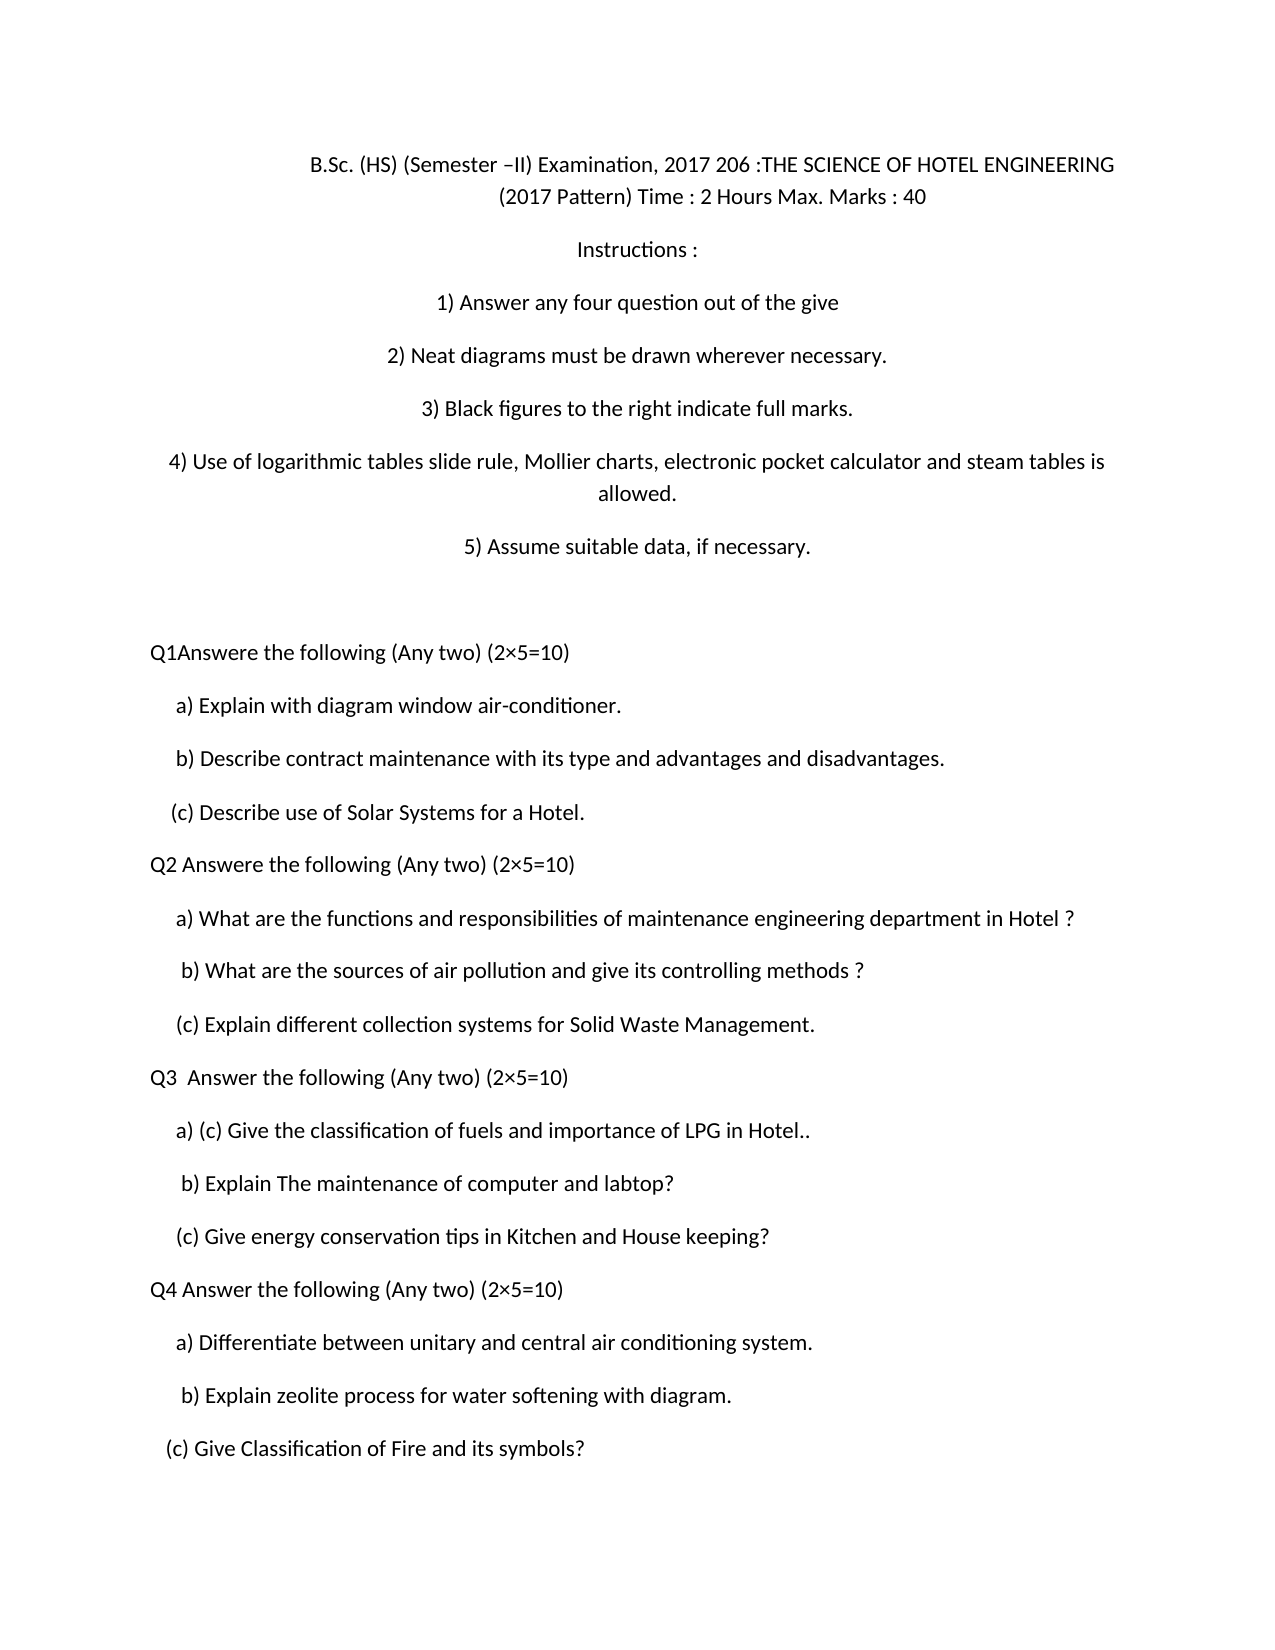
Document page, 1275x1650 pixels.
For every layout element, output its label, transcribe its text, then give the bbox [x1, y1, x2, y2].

text Instructions : [150, 235, 1125, 263]
text Q4 Answer the following (Any two) (2×5=10) [150, 1275, 1125, 1303]
text b) Describe contract maintenance with its type and advantages and disadvantages. [150, 744, 1125, 773]
text a) Differentiate between unitary and central air conditioning system. [150, 1328, 1125, 1356]
text (c) Explain different collection systems for Solid Waste Management. [150, 1010, 1125, 1038]
text b) What are the sources of air pollution and give its controlling methods ? [150, 957, 1125, 985]
text b) Explain The maintenance of computer and labtop? [150, 1169, 1125, 1197]
text (c) Give Classification of Fire and its symbols? [150, 1434, 1125, 1462]
text a) What are the functions and responsibilities of maintenance engineering department in Hotel ? [150, 904, 1125, 932]
text B.Sc. (HS) (Semester –II) Examination, 2017 206 :THE SCIENCE OF HOTEL ENGINEERING (2017 Pattern) Time : 2 Hours Max. Marks : 40 [300, 150, 1125, 210]
text a) (c) Give the classification of fuels and importance of LPG in Hotel.. [150, 1116, 1125, 1144]
text 3) Black figures to the right indicate full marks. [150, 394, 1125, 422]
text Q1Answere the following (Any two) (2×5=10) [150, 638, 1125, 667]
text Q2 Answere the following (Any two) (2×5=10) [150, 851, 1125, 879]
text (c) Describe use of Solar Systems for a Hotel. [150, 798, 1125, 826]
text 5) Assume suitable data, if necessary. [150, 532, 1125, 561]
text a) Explain with diagram window air-conditioner. [150, 692, 1125, 719]
text 1) Answer any four question out of the give [150, 288, 1125, 316]
text b) Explain zeolite process for water softening with diagram. [150, 1381, 1125, 1409]
text 4) Use of logarithmic tables slide rule, Mollier charts, electronic pocket calculator and steam tables is allowed. [150, 447, 1125, 507]
text (c) Give energy conservation tips in Kitchen and House keeping? [150, 1222, 1125, 1250]
text Q3 Answer the following (Any two) (2×5=10) [150, 1063, 1125, 1091]
text 2) Neat diagrams must be drawn wherever necessary. [150, 341, 1125, 369]
